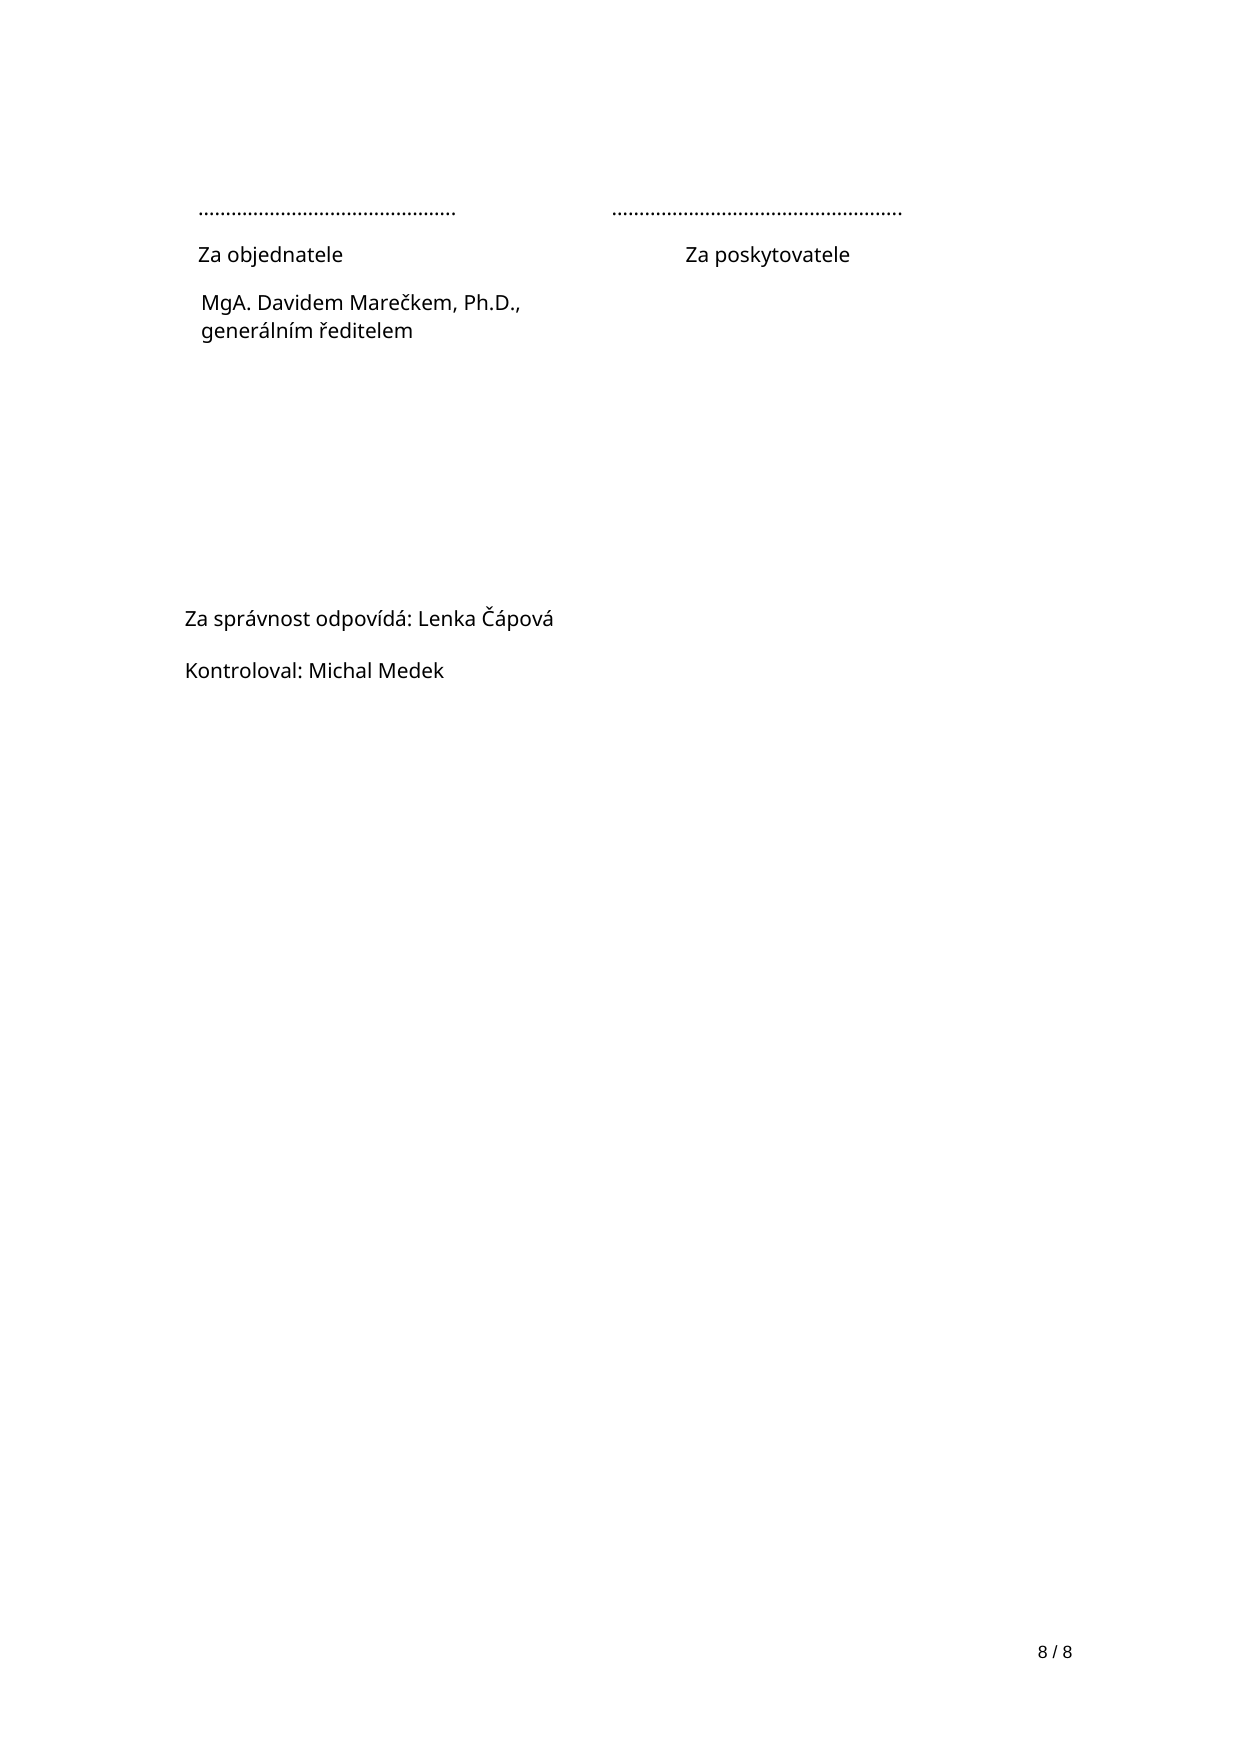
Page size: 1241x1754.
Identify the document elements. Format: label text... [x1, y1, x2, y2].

text MgA. Davidem Marečkem, Ph.D., [168, 288, 1072, 316]
text Za správnost odpovídá: Lenka Čápová [168, 605, 1072, 631]
text generálním ředitelem [168, 316, 1072, 345]
text ……………………………………….. …………………………………………….. [198, 193, 1072, 222]
text Za objednatele Za poskytovatele [198, 241, 1072, 269]
text Kontroloval: Michal Medek [168, 657, 1072, 683]
